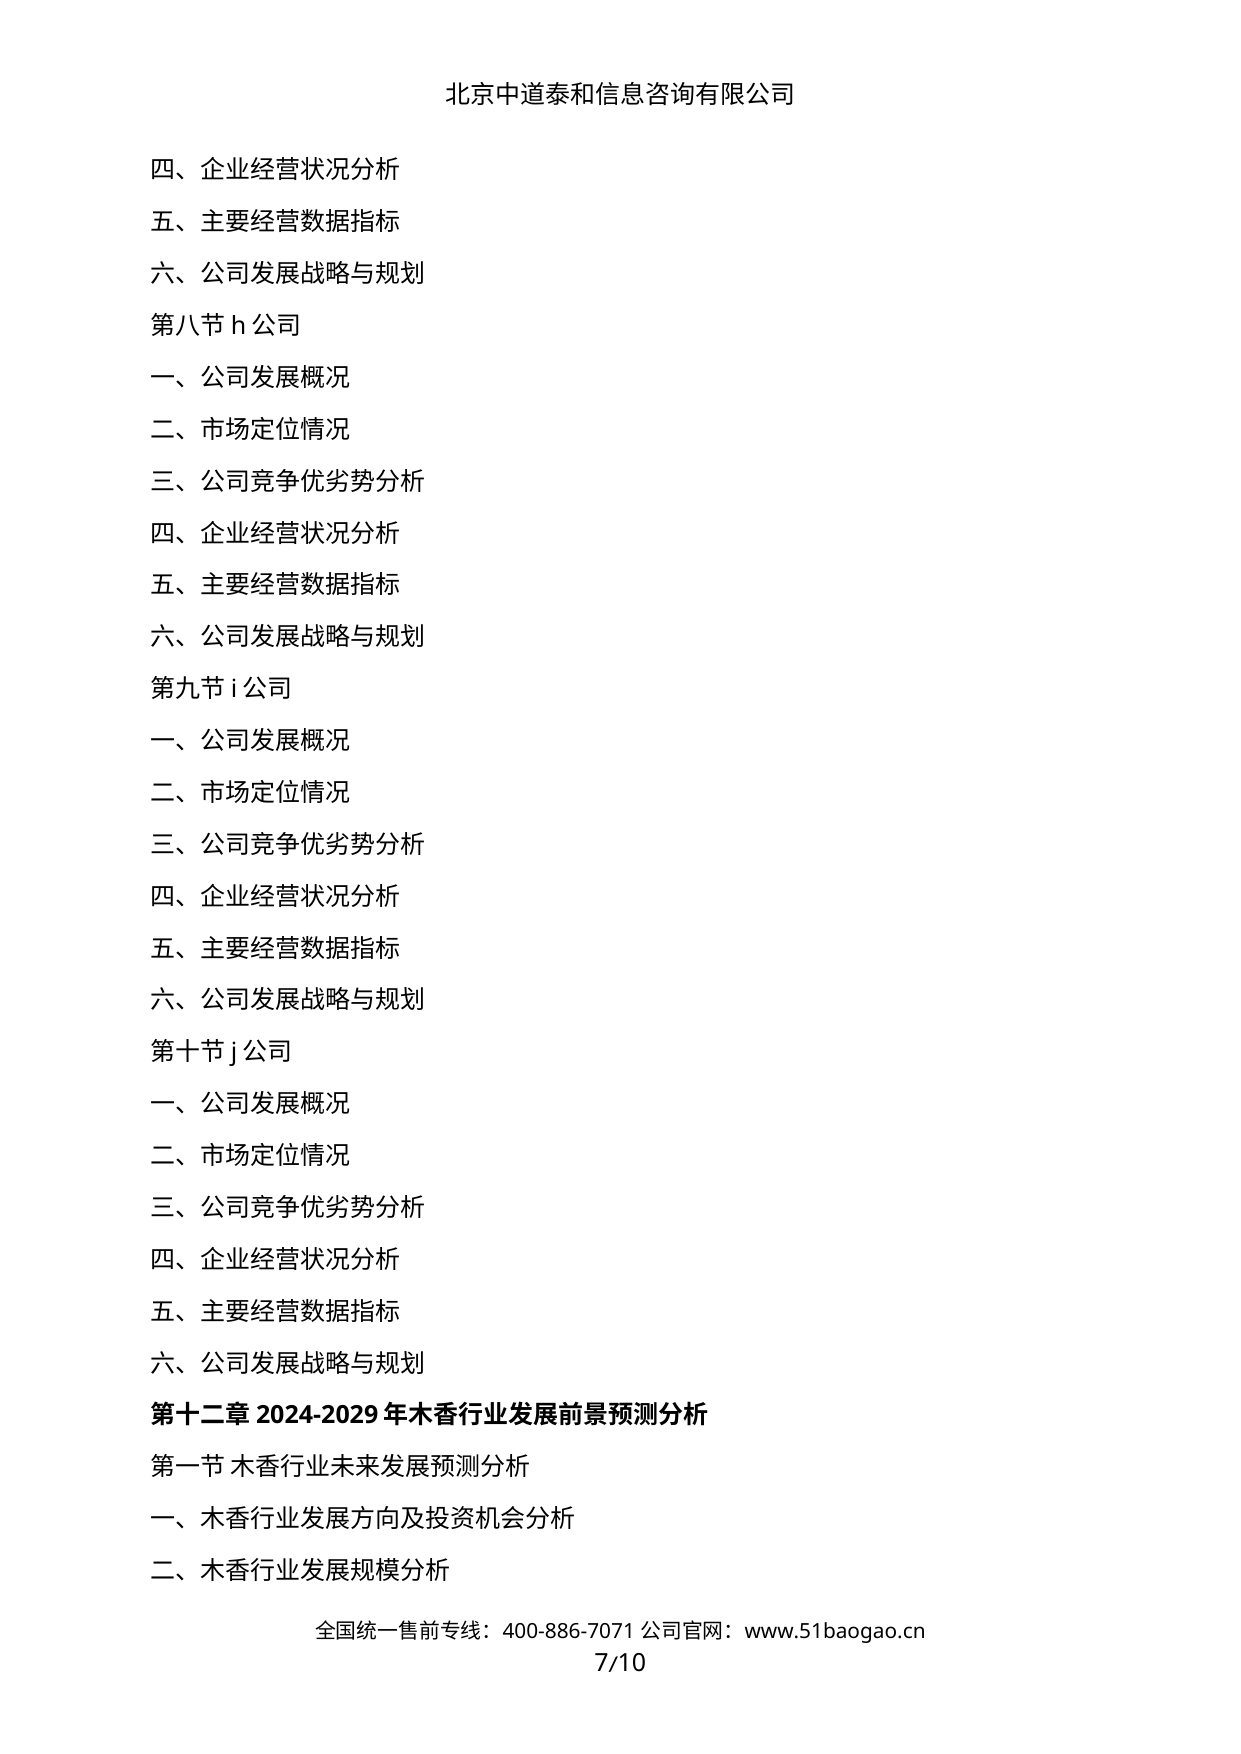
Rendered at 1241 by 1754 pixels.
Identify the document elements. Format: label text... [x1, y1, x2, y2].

text 四、企业经营状况分析 [150, 513, 1090, 549]
text 二、市场定位情况 [150, 772, 1090, 809]
text 第九节 i公司 [150, 669, 1090, 705]
text 五、主要经营数据指标 [150, 1291, 1090, 1327]
text 四、企业经营状况分析 [150, 150, 1090, 186]
text 六、公司发展战略与规划 [150, 617, 1090, 653]
text 二、市场定位情况 [150, 1136, 1090, 1172]
text 六、公司发展战略与规划 [150, 254, 1090, 290]
text 六、公司发展战略与规划 [150, 1343, 1090, 1379]
text 二、木香行业发展规模分析 [150, 1551, 1090, 1587]
text 三、公司竞争优劣势分析 [150, 1187, 1090, 1224]
text 二、市场定位情况 [150, 409, 1090, 446]
text 五、主要经营数据指标 [150, 202, 1090, 238]
text 一、公司发展概况 [150, 1084, 1090, 1120]
text 一、公司发展概况 [150, 357, 1090, 394]
text 一、公司发展概况 [150, 721, 1090, 757]
text 第十节 j公司 [150, 1032, 1090, 1068]
text 一、木香行业发展方向及投资机会分析 [150, 1499, 1090, 1535]
text 五、主要经营数据指标 [150, 928, 1090, 964]
text 第八节 h公司 [150, 306, 1090, 342]
text 三、公司竞争优劣势分析 [150, 461, 1090, 497]
text 四、企业经营状况分析 [150, 1239, 1090, 1276]
text 第一节 木香行业未来发展预测分析 [150, 1447, 1090, 1483]
text 四、企业经营状况分析 [150, 876, 1090, 912]
text 三、公司竞争优劣势分析 [150, 824, 1090, 861]
text 五、主要经营数据指标 [150, 565, 1090, 601]
text 六、公司发展战略与规划 [150, 980, 1090, 1016]
text 第十二章 2024-2029年木香行业发展前景预测分析 [150, 1395, 1090, 1431]
